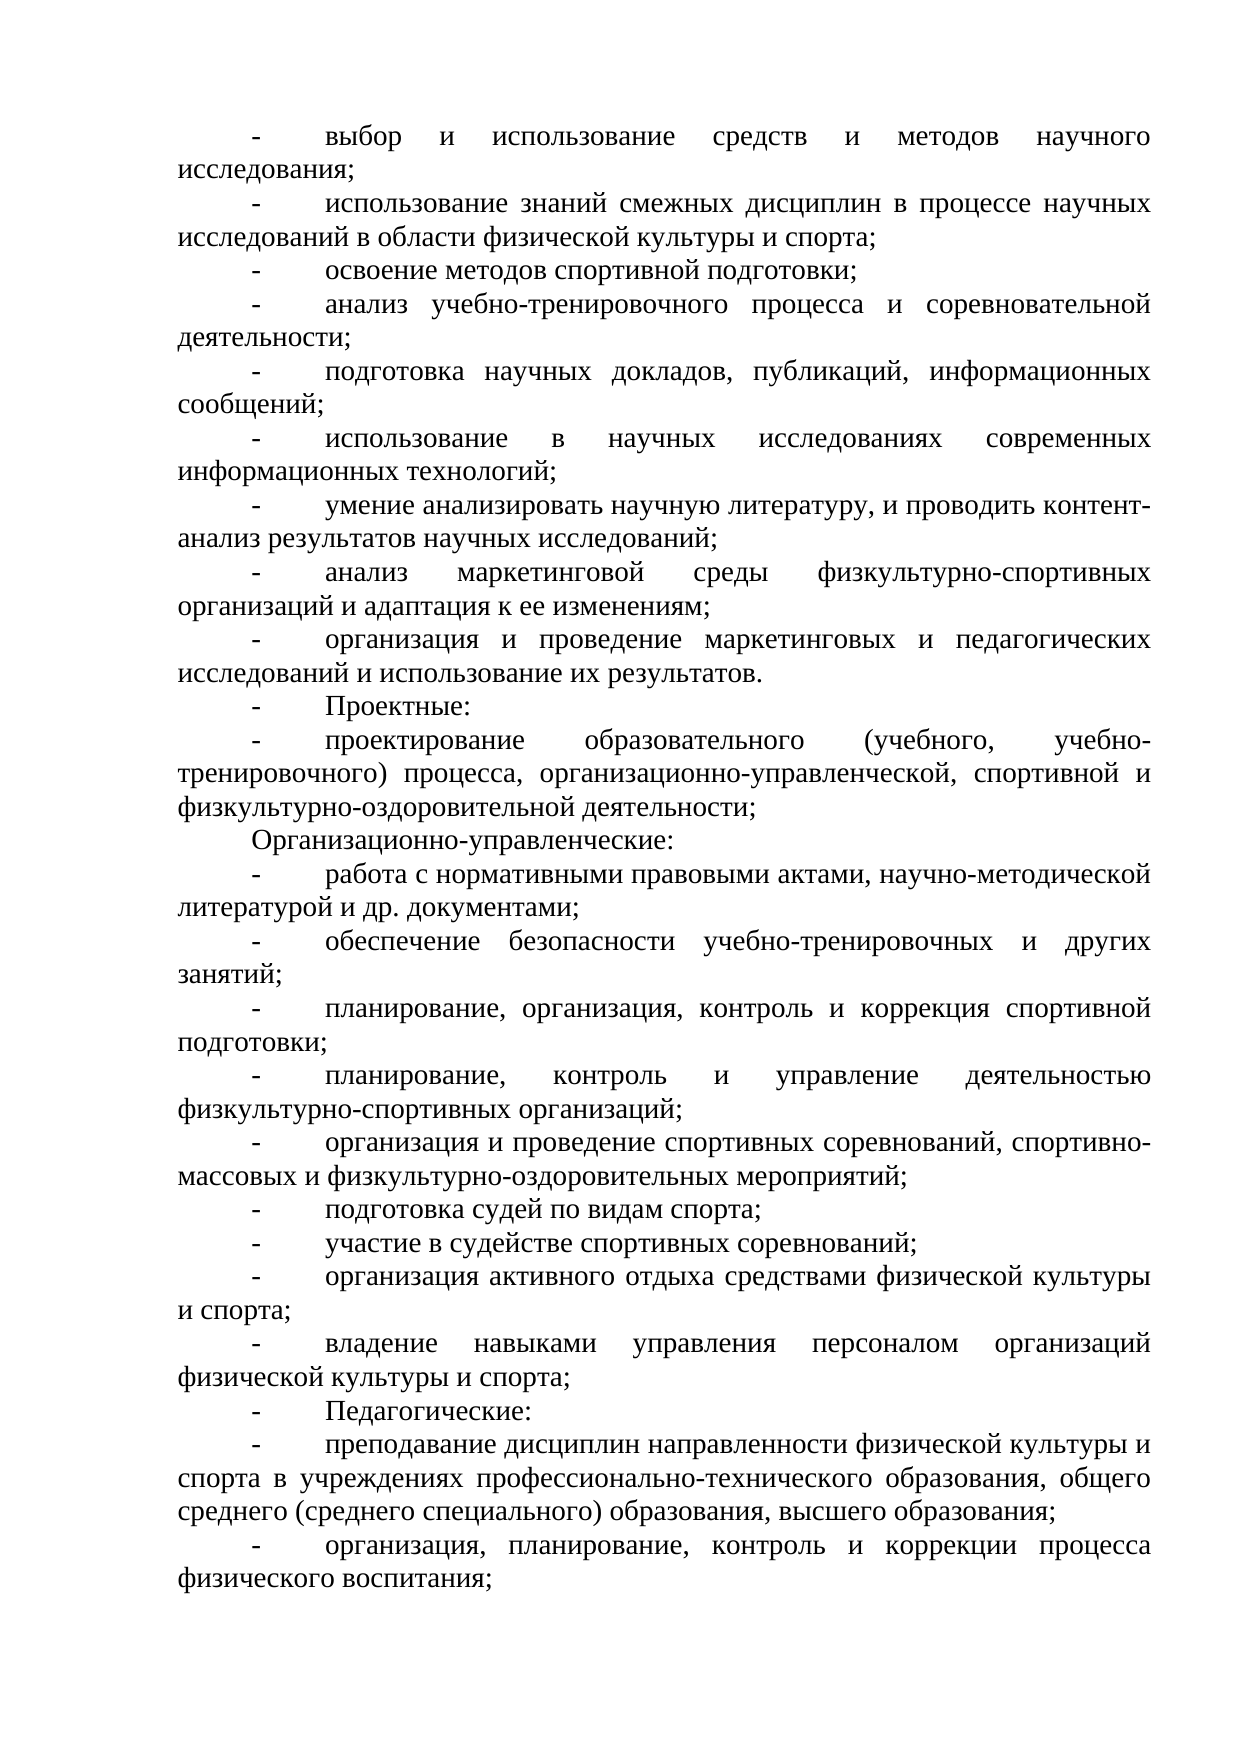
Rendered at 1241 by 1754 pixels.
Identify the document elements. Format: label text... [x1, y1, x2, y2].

list планирование, контроль и управление деятельностью физкультурно-спортивных организаций; [177, 1057, 1152, 1124]
list Проектные: [177, 688, 1152, 722]
list анализ маркетинговой среды физкультурно-спортивных организаций и адаптация к ее изменениям; [177, 554, 1152, 621]
list проектирование образовательного (учебного, учебно-тренировочного) процесса, организационно-управленческой, спортивной и физкультурно-оздоровительной деятельности; [177, 722, 1152, 822]
list освоение методов спортивной подготовки; [177, 252, 1152, 286]
list организация и проведение спортивных соревнований, спортивно-массовых и физкультурно-оздоровительных мероприятий; [177, 1124, 1152, 1191]
list Организационно-управленческие: [251, 822, 1152, 856]
list умение анализировать научную литературу, и проводить контент-анализ результатов научных исследований; [177, 487, 1152, 554]
list работа с нормативными правовыми актами, научно-методической литературой и др. документами; [177, 856, 1152, 923]
list анализ учебно-тренировочного процесса и соревновательной деятельности; [177, 286, 1152, 353]
list организация активного отдыха средствами физической культуры и спорта; [177, 1258, 1152, 1326]
list владение навыками управления персоналом организаций физической культуры и спорта; [177, 1326, 1152, 1393]
list преподавание дисциплин направленности физической культуры и спорта в учреждениях профессионально-технического образования, общего среднего (среднего специального) образования, высшего образования; [177, 1426, 1152, 1527]
list участие в судействе спортивных соревнований; [177, 1225, 1152, 1258]
list использование в научных исследованиях современных информационных технологий; [177, 420, 1152, 487]
list Педагогические: [177, 1393, 1152, 1426]
list подготовка судей по видам спорта; [177, 1191, 1152, 1225]
list планирование, организация, контроль и коррекция спортивной подготовки; [177, 990, 1152, 1057]
list организация, планирование, контроль и коррекции процесса физического воспитания; [177, 1527, 1152, 1594]
list обеспечение безопасности учебно-тренировочных и других занятий; [177, 923, 1152, 990]
list подготовка научных докладов, публикаций, информационных сообщений; [177, 353, 1152, 420]
list использование знаний смежных дисциплин в процессе научных исследований в области физической культуры и спорта; [177, 185, 1152, 252]
list организация и проведение маркетинговых и педагогических исследований и использование их результатов. [177, 621, 1152, 688]
list выбор и использование средств и методов научного исследования; [177, 118, 1152, 185]
